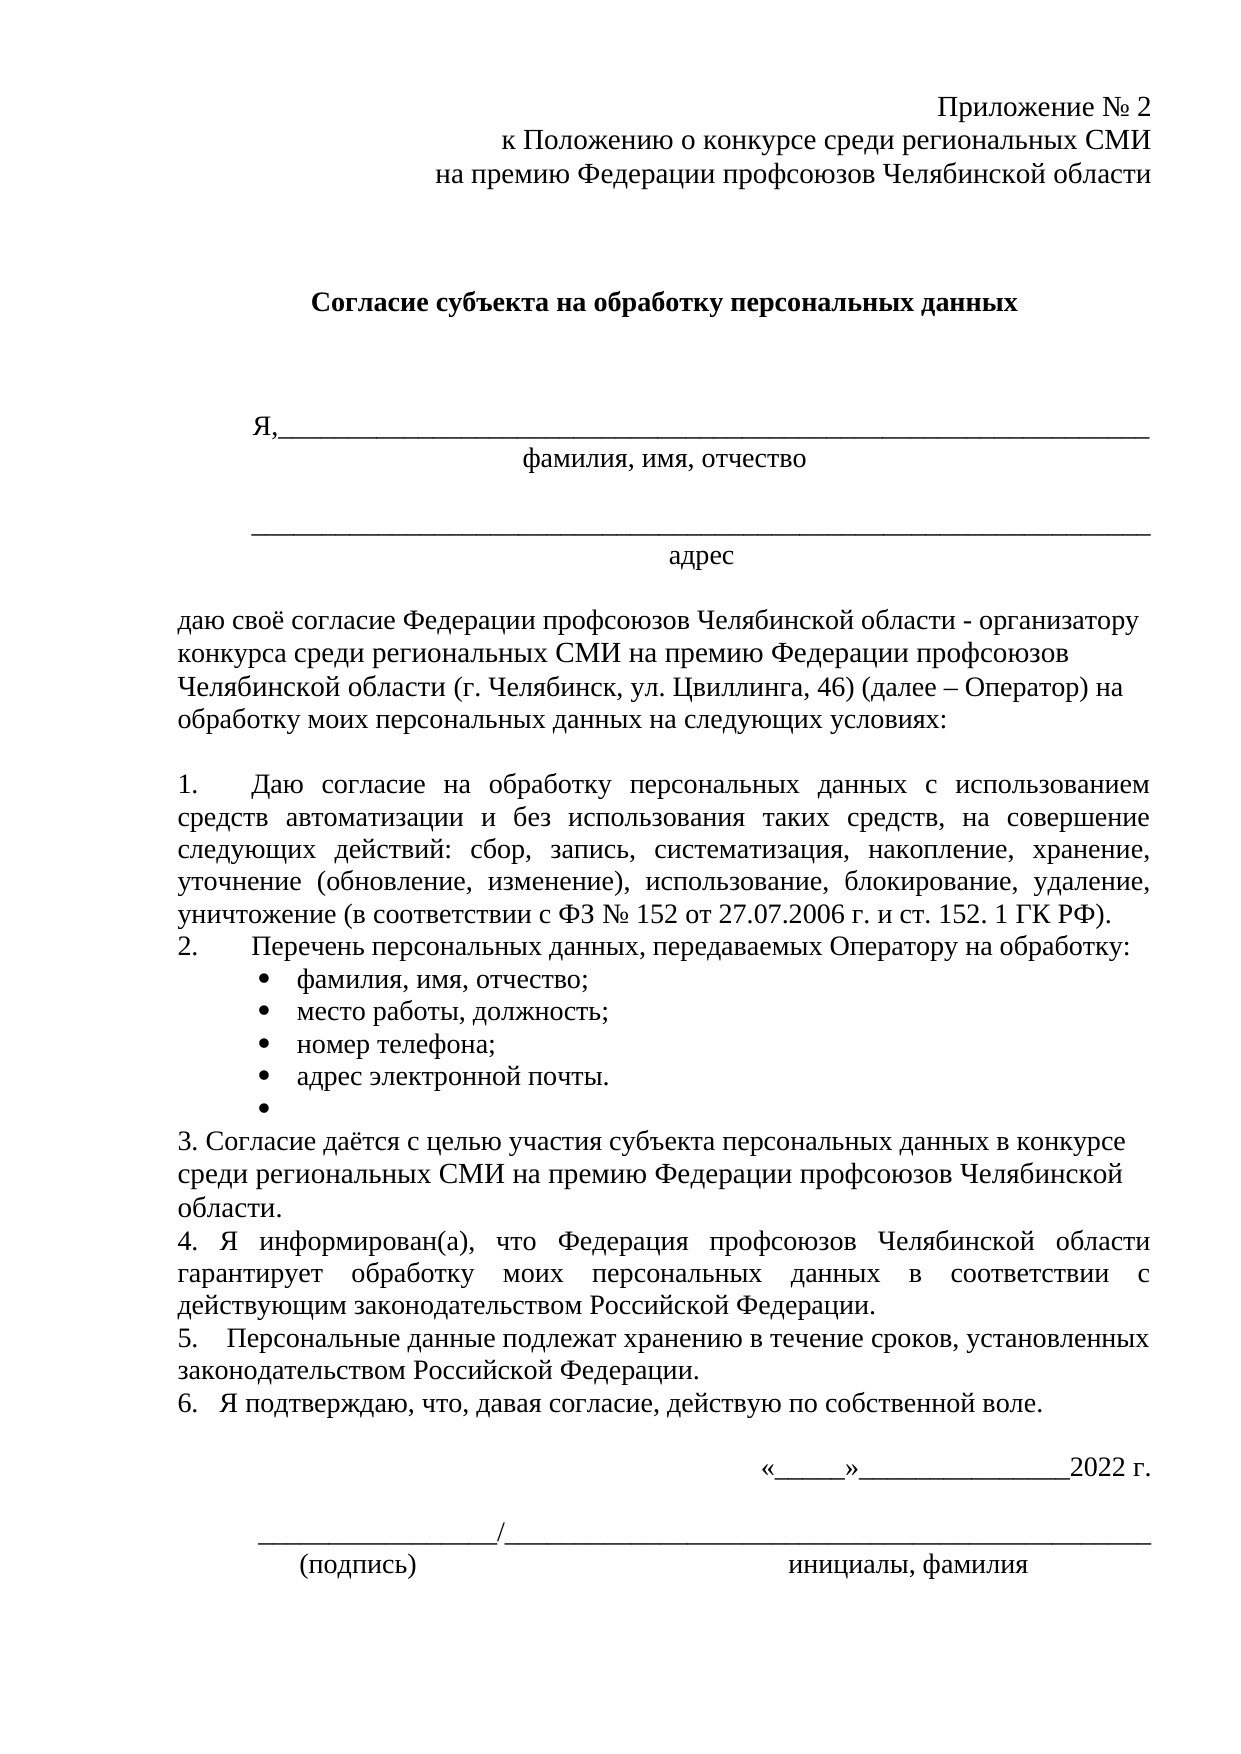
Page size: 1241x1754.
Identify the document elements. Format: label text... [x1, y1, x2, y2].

text на премию Федерации профсоюзов Челябинской области [177, 156, 1152, 189]
list фамилия, имя, отчество; [259, 962, 1152, 994]
text 6. Я подтверждаю, что, давая согласие, действую по собственной воле. [177, 1386, 1152, 1418]
list адрес электронной почты. [259, 1059, 1152, 1092]
text Приложение № 2 [177, 89, 1152, 122]
text Я,______________________________________________________________фамилия, имя, отчество [177, 409, 1152, 473]
text даю своё согласие Федерации профсоюзов Челябинской области - организатору конкурса среди региональных СМИ на премию Федерации профсоюзов Челябинской области (г. Челябинск, ул. Цвиллинга, 46) (далее – Оператор) на обработку моих персональных данных на следующих условиях: [177, 603, 1152, 735]
text 4. Я информирован(а), что Федерация профсоюзов Челябинской области гарантирует обработку моих персональных данных в соответствии с действующим законодательством Российской Федерации. [177, 1224, 1152, 1321]
list место работы, должность; [259, 994, 1152, 1027]
text ________________________________________________________________ [177, 506, 1152, 538]
text 3. Согласие даётся с целью участия субъекта персональных данных в конкурсе среди региональных СМИ на премию Федерации профсоюзов Челябинской области. [177, 1124, 1152, 1224]
list номер телефона; [259, 1027, 1152, 1059]
text (подпись) инициалы, фамилия [177, 1548, 1152, 1580]
list Даю согласие на обработку персональных данных с использованием средств автоматизации и без использования таких средств, на совершение следующих действий: сбор, запись, систематизация, накопление, хранение, уточнение (обновление, изменение), использование, блокирование, удаление, уничтожение (в соответствии с ФЗ № 152 от 27.07.2006 г. и ст. 152. 1 ГК РФ). [177, 767, 1152, 929]
list Перечень персональных данных, передаваемых Оператору на обработку: [177, 929, 1152, 962]
text к Положению о конкурсе среди региональных СМИ [177, 122, 1152, 156]
text адрес [177, 538, 1152, 571]
text _________________/______________________________________________ [177, 1515, 1152, 1548]
text «_____»_______________2022 г. [177, 1450, 1152, 1483]
text 5. Персональные данные подлежат хранению в течение сроков, установленных законодательством Российской Федерации. [177, 1321, 1152, 1386]
text Согласие субъекта на обработку персональных данных [177, 286, 1152, 318]
